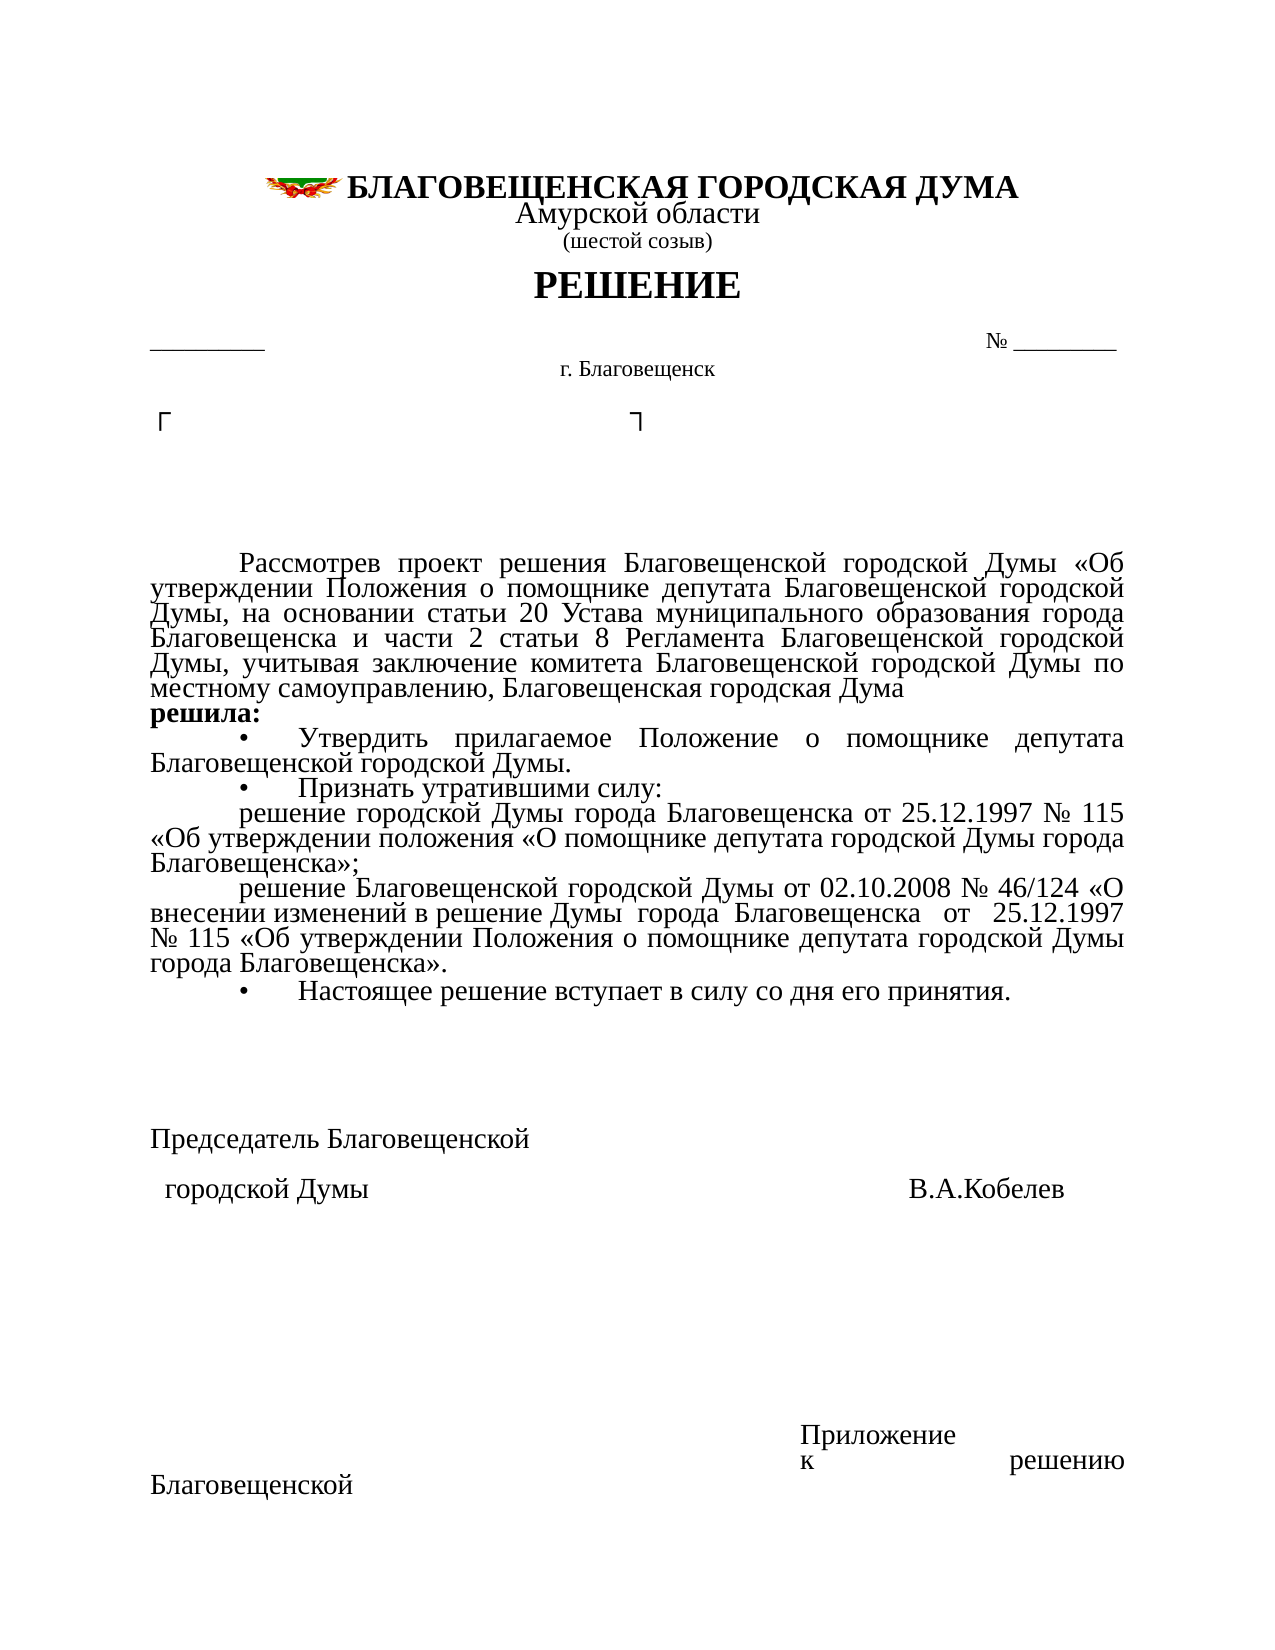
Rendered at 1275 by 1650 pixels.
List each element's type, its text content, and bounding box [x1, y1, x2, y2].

text (шестой созыв) [150, 228, 1125, 253]
text решила: [150, 702, 1125, 727]
text г. Благовещенск [150, 353, 1125, 382]
text Председатель Благовещенской [150, 1126, 1125, 1155]
text БЛАГОВЕЩЕНСКАЯ ГОРОДСКАЯ ДУМА [806, 178, 922, 203]
list Утвердить прилагаемое Положение о помощнике депутата Благовещенской городской Думы. [150, 727, 1125, 777]
text Рассмотрев проект решения Благовещенской городской Думы «Об утверждении Положения о помощнике депутата Благовещенской городской Думы, на основании статьи 20 Устава муниципального образования города Благовещенска и части 2 статьи 8 Регламента Благовещенской городской Думы, учитывая заключение комитета Благовещенской городской Думы по местному самоуправлению, Благовещенская городская Дума [150, 552, 1125, 702]
text Амурской области [150, 203, 1125, 228]
text РЕШЕНИЕ [150, 278, 1125, 303]
text БЛАГОВЕЩЕНСКАЯ ГОРОДСКАЯ ДУМА [540, 178, 794, 203]
list Признать утратившими силу: [150, 777, 1125, 802]
text к решению Благовещенской [150, 1450, 1125, 1500]
text решение городской Думы города Благовещенска от 25.12.1997 № 115 «Об утверждении положения «О помощнике депутата городской Думы города Благовещенска»; [150, 802, 1125, 877]
text БЛАГОВЕЩЕНСКАЯ ГОРОДСКАЯ ДУМА [150, 178, 540, 203]
text ┌ ┐ [150, 403, 1125, 428]
text городской Думы В.А.Кобелев [150, 1176, 1125, 1204]
text БЛАГОВЕЩЕНСКАЯ ГОРОДСКАЯ ДУМА [934, 178, 1125, 203]
text решение Благовещенской городской Думы от 02.10.2008 № 46/124 «О внесении изменений в решение Думы города Благовещенска от 25.12.1997 № 115 «Об утверждении Положения о помощнике депутата городской Думы города Благовещенска». [150, 877, 1125, 977]
text Приложение [150, 1425, 1125, 1450]
list Настоящее решение вступает в силу со дня его принятия. [150, 977, 1125, 1006]
text __________ № _________ [150, 328, 1125, 353]
